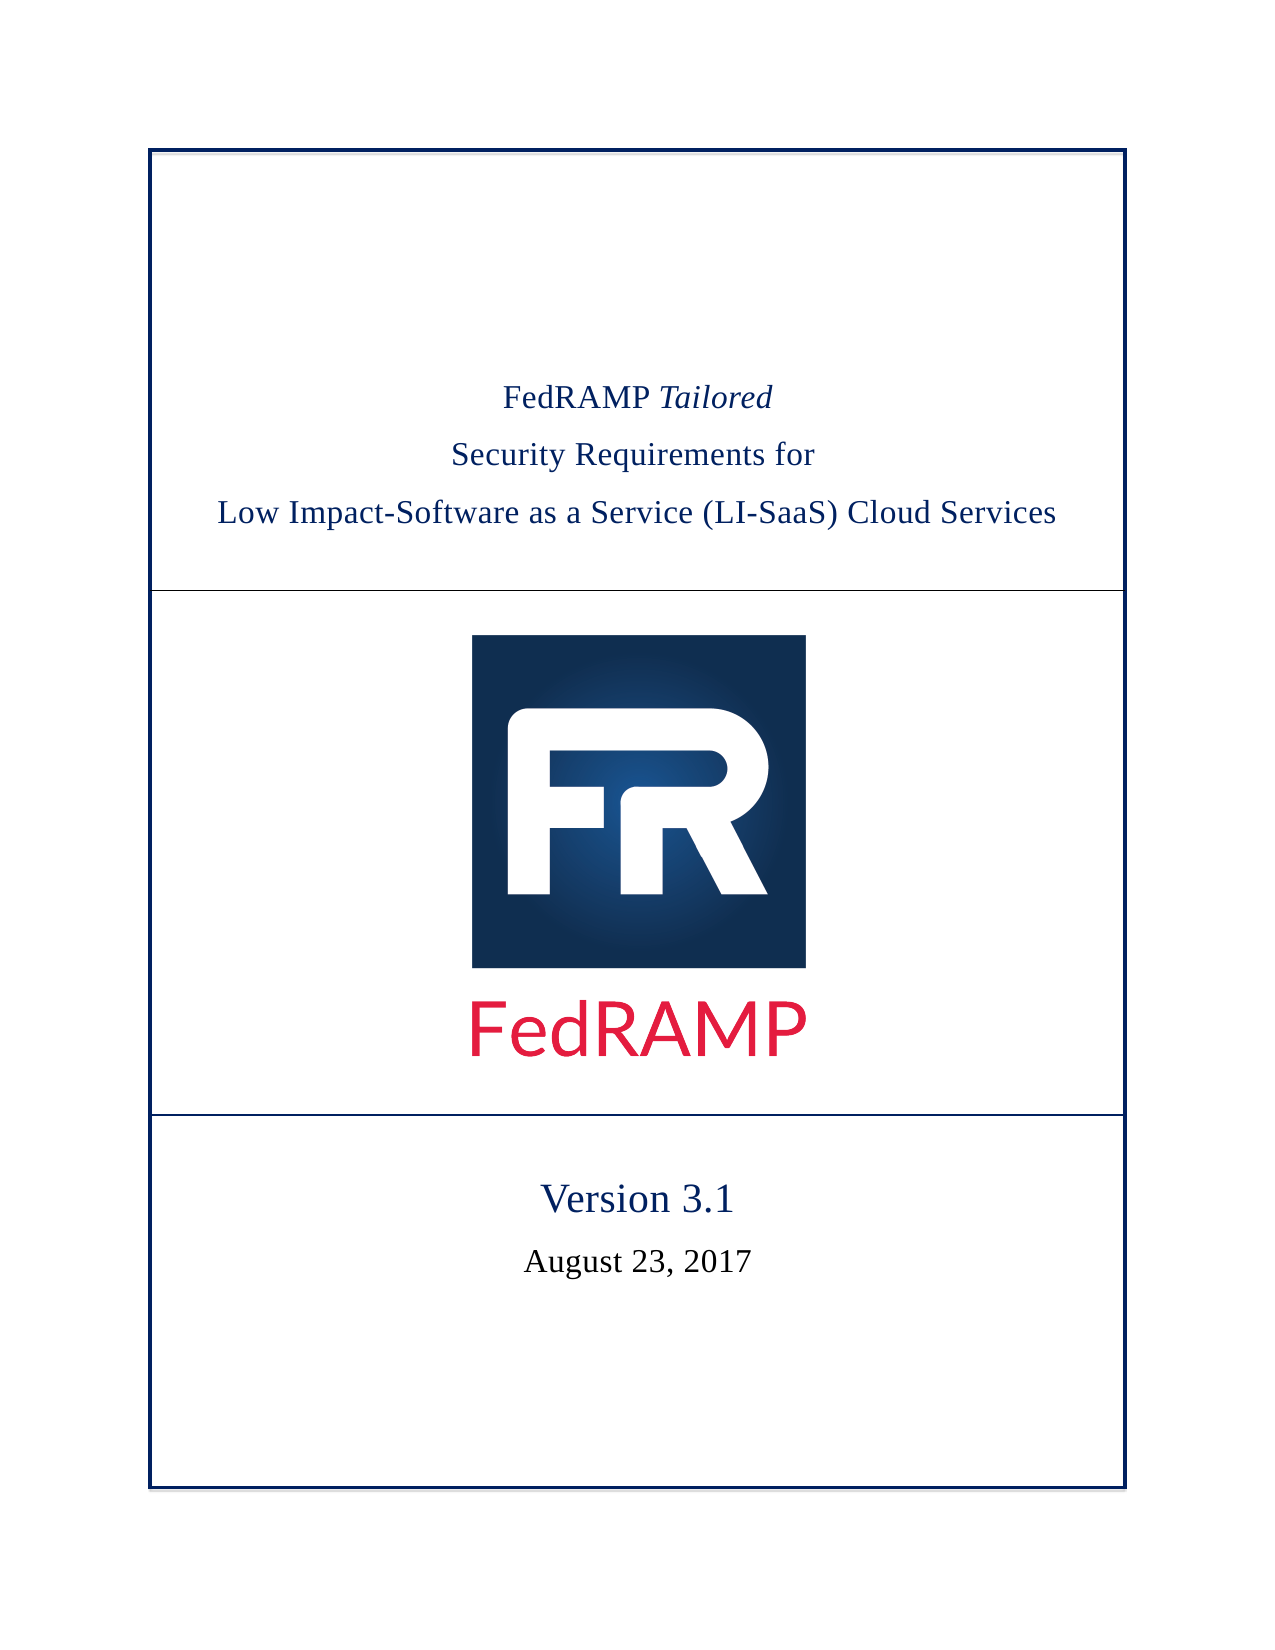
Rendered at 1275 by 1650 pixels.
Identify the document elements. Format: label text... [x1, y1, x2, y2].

title Version 3.1 [150, 1173, 1125, 1221]
title Security Requirements for Low Impact-Software as a Service (LI-SaaS) Cloud Services [150, 434, 1125, 530]
text August 23, 2017 [150, 1242, 1125, 1280]
title FedRAMP Tailored [150, 377, 1125, 415]
picture [446, 610, 829, 1083]
